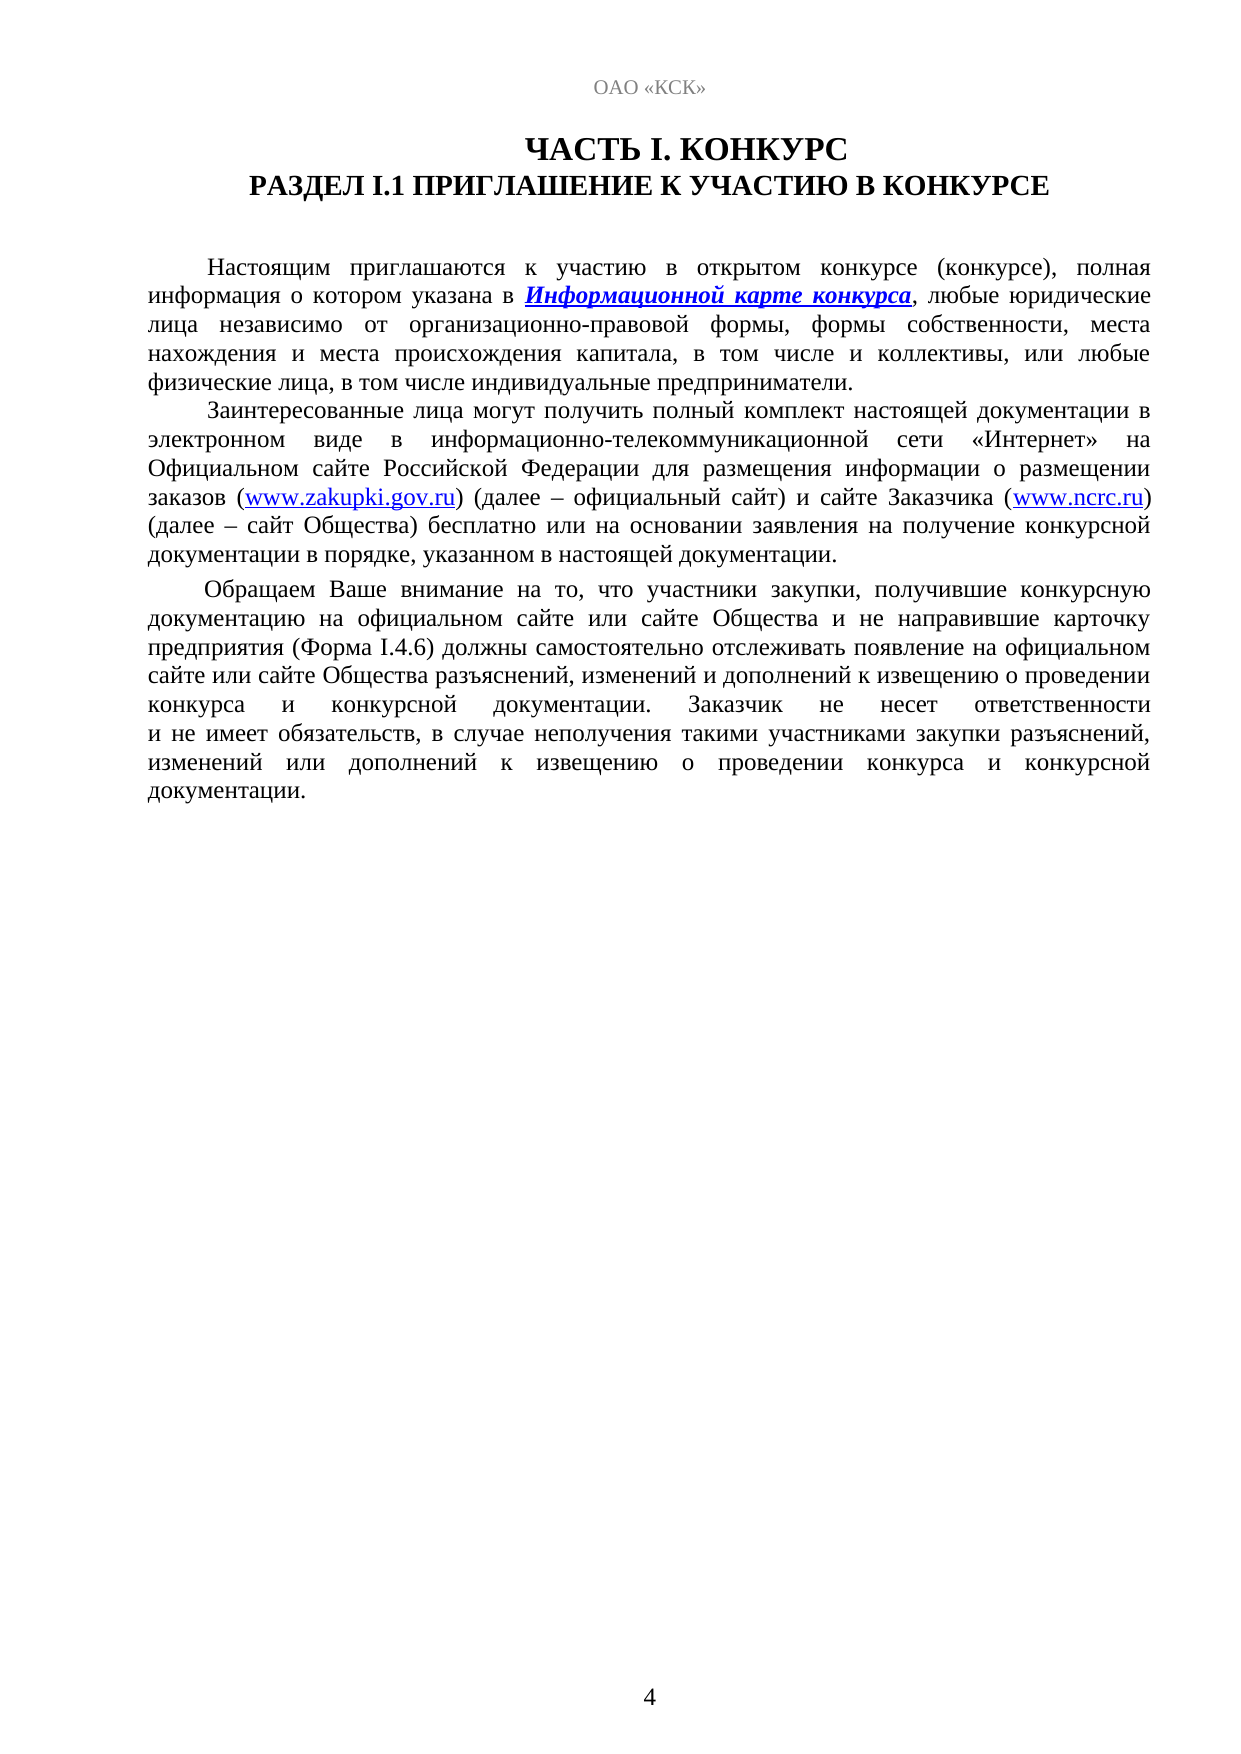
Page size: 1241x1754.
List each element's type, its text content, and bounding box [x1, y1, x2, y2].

text Настоящим приглашаются к участию в открытом конкурсе (конкурсе), полная информация о котором указана в Информационной карте конкурса, любые юридические лица независимо от организационно-правовой формы, формы собственности, места нахождения и места происхождения капитала, в том числе и коллективы, или любые физические лица, в том числе индивидуальные предприниматели. [148, 252, 1152, 395]
text ЧАСТЬ I. КОНКУРС [148, 129, 1152, 168]
text Заинтересованные лица могут получить полный комплект настоящей документации в электронном виде в информационно-телекоммуникационной сети «Интернет» на Официальном сайте Российской Федерации для размещения информации о размещении заказов (www.zakupki.gov.ru) (далее – официальный сайт) и сайте Заказчика (www.ncrc.ru) (далее – сайт Общества) бесплатно или на основании заявления на получение конкурсной документации в порядке, указанном в настоящей документации. [148, 395, 1152, 568]
subtitle РАЗДЕЛ I.1 ПРИГЛАШЕНИЕ К УЧАСТИЮ В КОНКУРСЕ [148, 168, 1152, 201]
text Обращаем Ваше внимание на то, что участники закупки, получившие конкурсную документацию на официальном сайте или сайте Общества и не направившие карточку предприятия (Форма I.4.6) должны самостоятельно отслеживать появление на официальном сайте или сайте Общества разъяснений, изменений и дополнений к извещению о проведении конкурса и конкурсной документации. Заказчик не несет ответственности и не имеет обязательств, в случае неполучения такими участниками закупки разъяснений, изменений или дополнений к извещению о проведении конкурса и конкурсной документации. [148, 574, 1152, 804]
